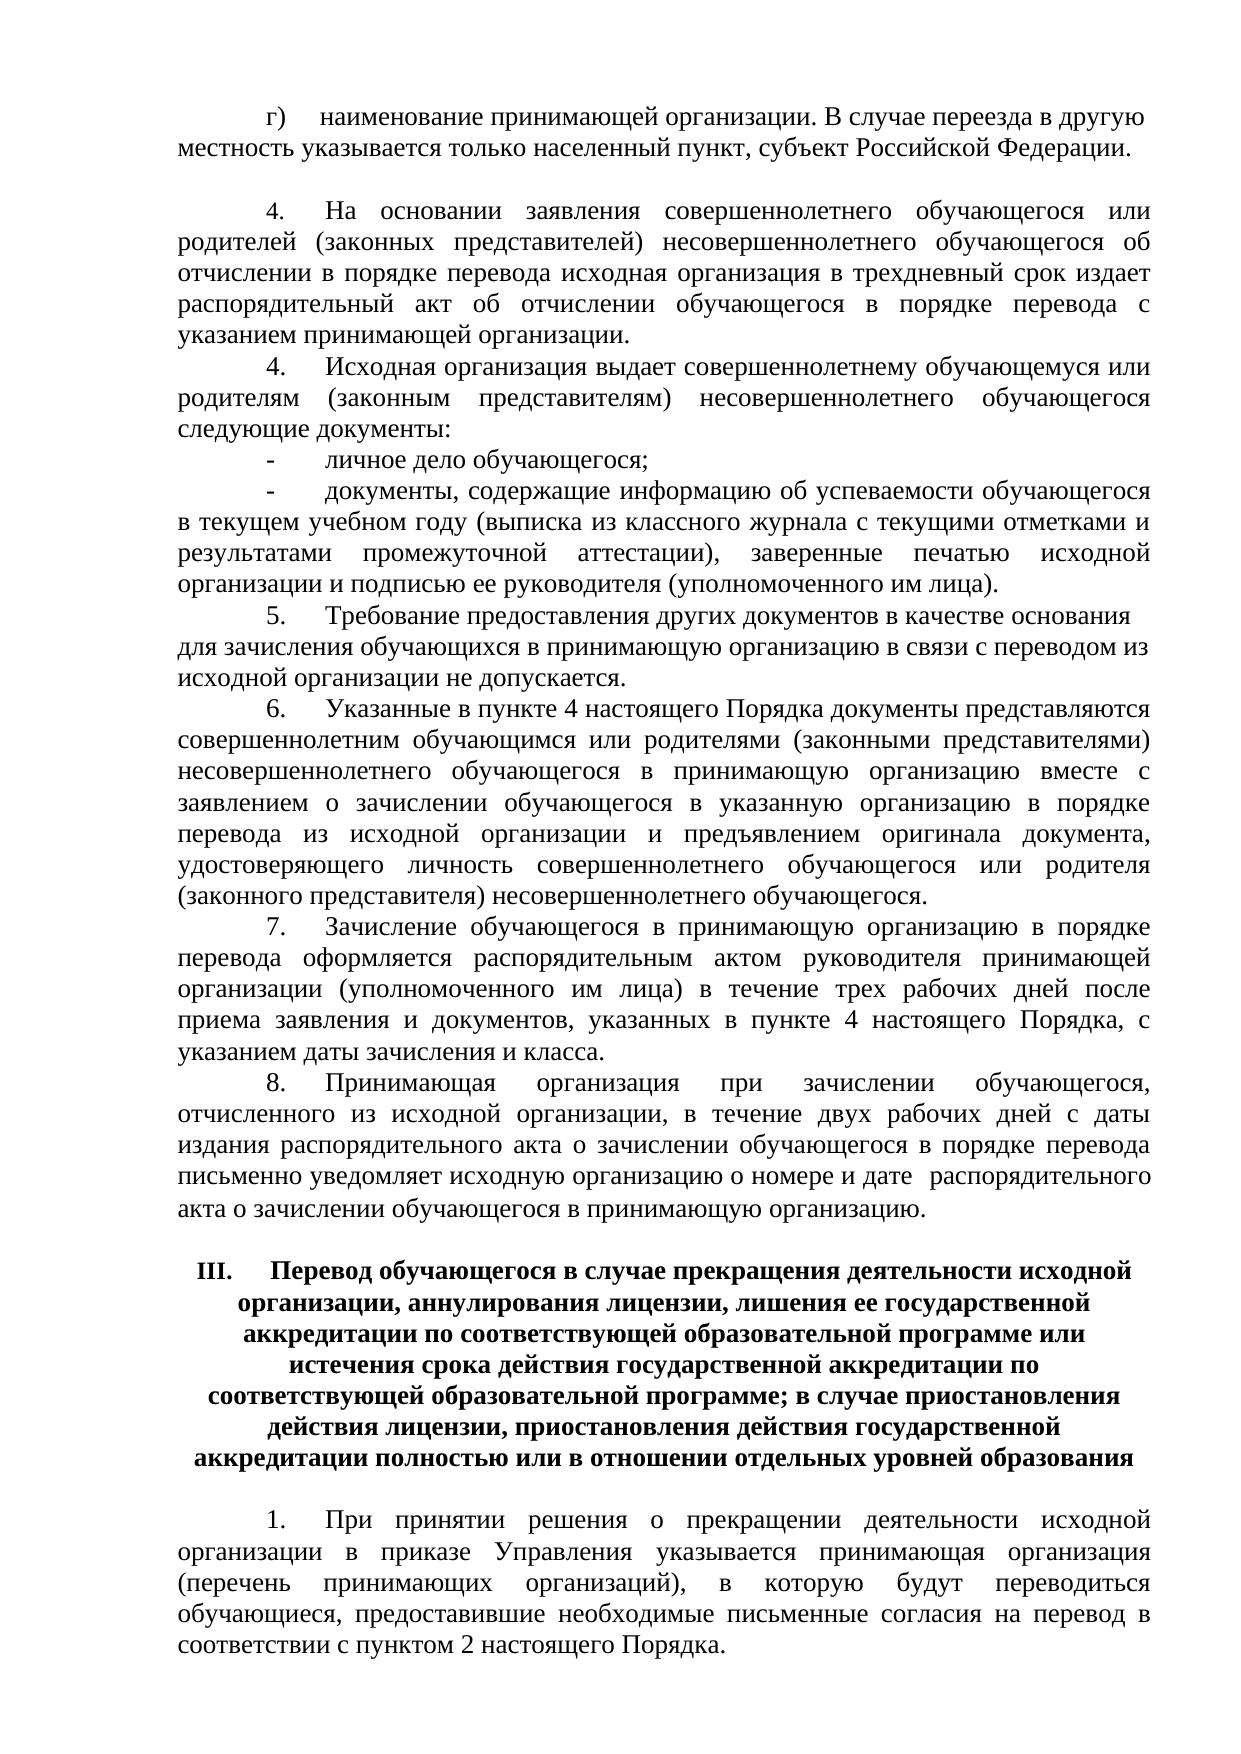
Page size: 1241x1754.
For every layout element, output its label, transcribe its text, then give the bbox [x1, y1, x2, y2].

text - документы, содержащие информацию об успеваемости обучающегося в текущем учебном году (выписка из классного журнала с текущими отметками и результатами промежуточной аттестации), заверенные печатью исходной организации и подписью ее руководителя (уполномоченного им лица). [177, 474, 1152, 599]
text 4. Исходная организация выдает совершеннолетнему обучающемуся или родителям (законным представителям) несовершеннолетнего обучающегося следующие документы: [177, 349, 1152, 443]
text 6. Указанные в пункте 4 настоящего Порядка документы представляются совершеннолетним обучающимся или родителями (законными представителями) несовершеннолетнего обучающегося в принимающую организацию вместе с заявлением о зачислении обучающегося в указанную организацию в порядке перевода из исходной организации и предъявлением оригинала документа, удостоверяющего личность совершеннолетнего обучающегося или родителя (законного представителя) несовершеннолетнего обучающегося. [177, 692, 1152, 910]
list При принятии решения о прекращении деятельности исходной организации в приказе Управления указывается принимающая организация (перечень принимающих организаций), в которую будут переводиться обучающиеся, предоставившие необходимые письменные согласия на перевод в соответствии с пунктом 2 настоящего Порядка. [177, 1504, 1152, 1659]
list Перевод обучающегося в случае прекращения деятельности исходной организации, аннулирования лицензии, лишения ее государственной аккредитации по соответствующей образовательной программе или истечения срока действия государственной аккредитации по соответствующей образовательной программе; в случае приостановления действия лицензии, приостановления действия государственной аккредитации полностью или в отношении отдельных уровней образования [177, 1254, 1152, 1472]
text 7. Зачисление обучающегося в принимающую организацию в порядке перевода оформляется распорядительным актом руководителя принимающей организации (уполномоченного им лица) в течение трех рабочих дней после приема заявления и документов, указанных в пункте 4 настоящего Порядка, с указанием даты зачисления и класса. [177, 910, 1152, 1066]
list На основании заявления совершеннолетнего обучающегося или родителей (законных представителей) несовершеннолетнего обучающегося об отчислении в порядке перевода исходная организация в трехдневный срок издает распорядительный акт об отчислении обучающегося в порядке перевода с указанием принимающей организации. [177, 194, 1152, 349]
text г) наименование принимающей организации. В случае переезда в другую местность указывается только населенный пункт, субъект Российской Федерации. [177, 100, 1152, 163]
text 5. Требование предоставления других документов в качестве основания для зачисления обучающихся в принимающую организацию в связи с переводом из исходной организации не допускается. [177, 599, 1152, 692]
text 8. Принимающая организация при зачислении обучающегося, отчисленного из исходной организации, в течение двух рабочих дней с даты издания распорядительного акта о зачислении обучающегося в порядке перевода письменно уведомляет исходную организацию о номере и дате распорядительного акта о зачислении обучающегося в принимающую организацию. [177, 1066, 1152, 1223]
text - личное дело обучающегося; [177, 443, 1152, 474]
